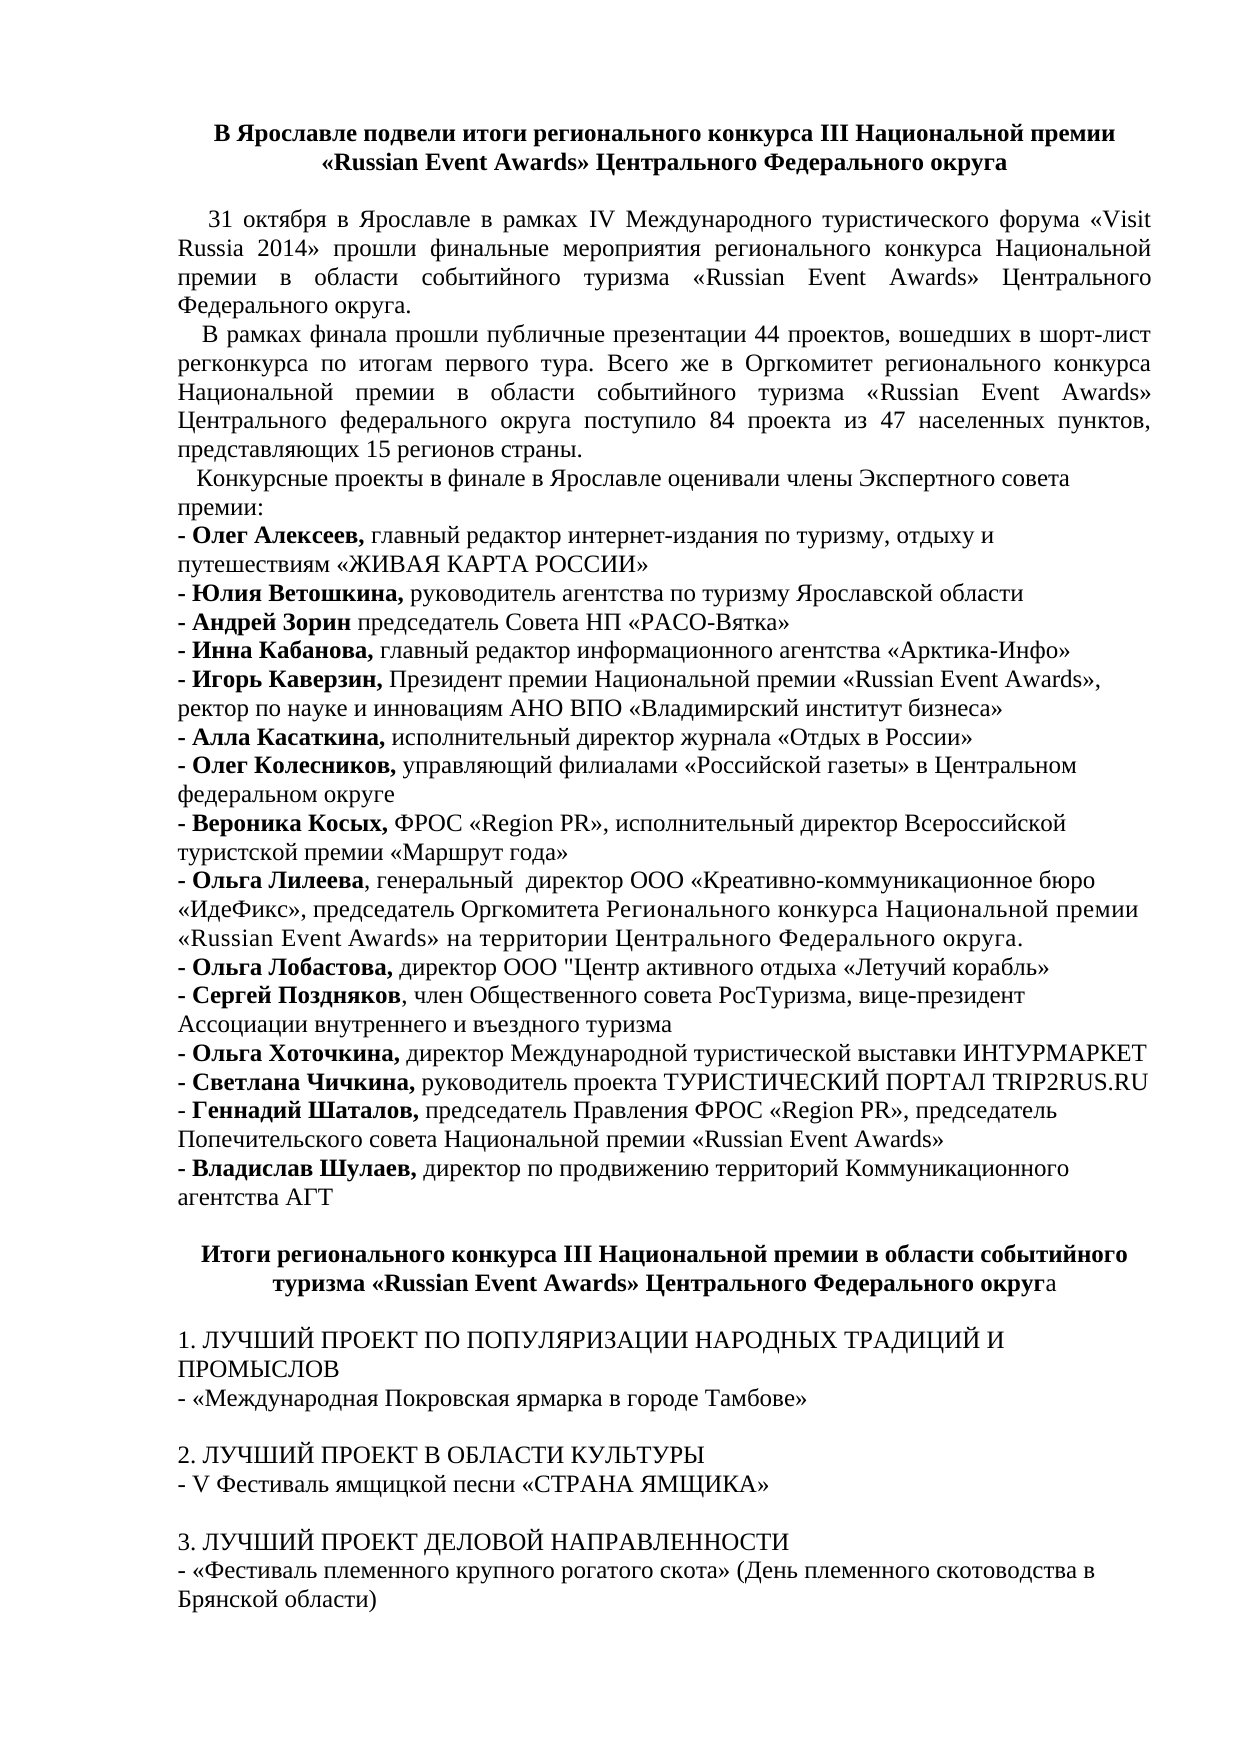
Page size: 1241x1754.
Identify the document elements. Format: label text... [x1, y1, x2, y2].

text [177, 1297, 1152, 1613]
text Конкурсные проекты в финале в Ярославле оценивали члены Экспертного совета премии: [177, 463, 1152, 521]
text - Инна Кабанова, главный редактор информационного агентства «Арктика-Инфо» [177, 636, 1152, 664]
text - Владислав Шулаев, директор по продвижению территорий Коммуникационного агентства АГТ [177, 1153, 1152, 1211]
text - Светлана Чичкина, руководитель проекта ТУРИСТИЧЕСКИЙ ПОРТАЛ TRIP2RUS.RU [177, 1067, 1152, 1096]
text - Ольга Лобастова, директор ООО "Центр активного отдыха «Летучий корабль» [177, 952, 1152, 981]
text В рамках финала прошли публичные презентации 44 проектов, вошедших в шорт-лист регконкурса по итогам первого тура. Всего же в Оргкомитет регионального конкурса Национальной премии в области событийного туризма «Russian Event Awards» Центрального федерального округа поступило 84 проекта из 47 населенных пунктов, представляющих 15 регионов страны. [177, 319, 1152, 463]
text - Вероника Косых, ФРОС «Region PR», исполнительный директор Всероссийской туристской премии «Маршрут года» [177, 808, 1152, 866]
text Итоги регионального конкурса III Национальной премии в области событийного туризма «Russian Event Awards» Центрального Федерального округа [177, 1239, 1152, 1297]
text - Ольга Лилеева, генеральный директор ООО «Креативно-коммуникационное бюро «ИдеФикс», председатель Оргкомитета Регионального конкурса Национальной премии «Russian Event Awards» на территории Центрального Федерального округа. [177, 866, 1152, 952]
text - Игорь Каверзин, Президент премии Национальной премии «Russian Event Awards», ректор по науке и инновациям АНО ВПО «Владимирский институт бизнеса» [177, 664, 1152, 722]
text - Андрей Зорин председатель Совета НП «РАСО-Вятка» [177, 607, 1152, 636]
text - Алла Касаткина, исполнительный директор журнала «Отдых в России» [177, 722, 1152, 751]
text - Ольга Хоточкина, директор Международной туристической выставки ИНТУРМАРКЕТ [177, 1038, 1152, 1067]
text - Олег Колесников, управляющий филиалами «Российской газеты» в Центральном федеральном округе [177, 751, 1152, 808]
text - Геннадий Шаталов, председатель Правления ФРОС «Region PR», председатель Попечительского совета Национальной премии «Russian Event Awards» [177, 1096, 1152, 1153]
text - Сергей Поздняков, член Общественного совета РосТуризма, вице-президент Ассоциации внутреннего и въездного туризма [177, 981, 1152, 1038]
text В Ярославле подвели итоги регионального конкурса III Национальной премии «Russian Event Awards» Центрального Федерального округа [177, 118, 1152, 176]
text - Юлия Ветошкина, руководитель агентства по туризму Ярославской области [177, 578, 1152, 607]
text 31 октября в Ярославле в рамках IV Международного туристического форума «Visit Russia 2014» прошли финальные мероприятия регионального конкурса Национальной премии в области событийного туризма «Russian Event Awards» Центрального Федерального округа. [177, 204, 1152, 319]
text - Олег Алексеев, главный редактор интернет-издания по туризму, отдыху и путешествиям «ЖИВАЯ КАРТА РОССИИ» [177, 521, 1152, 578]
